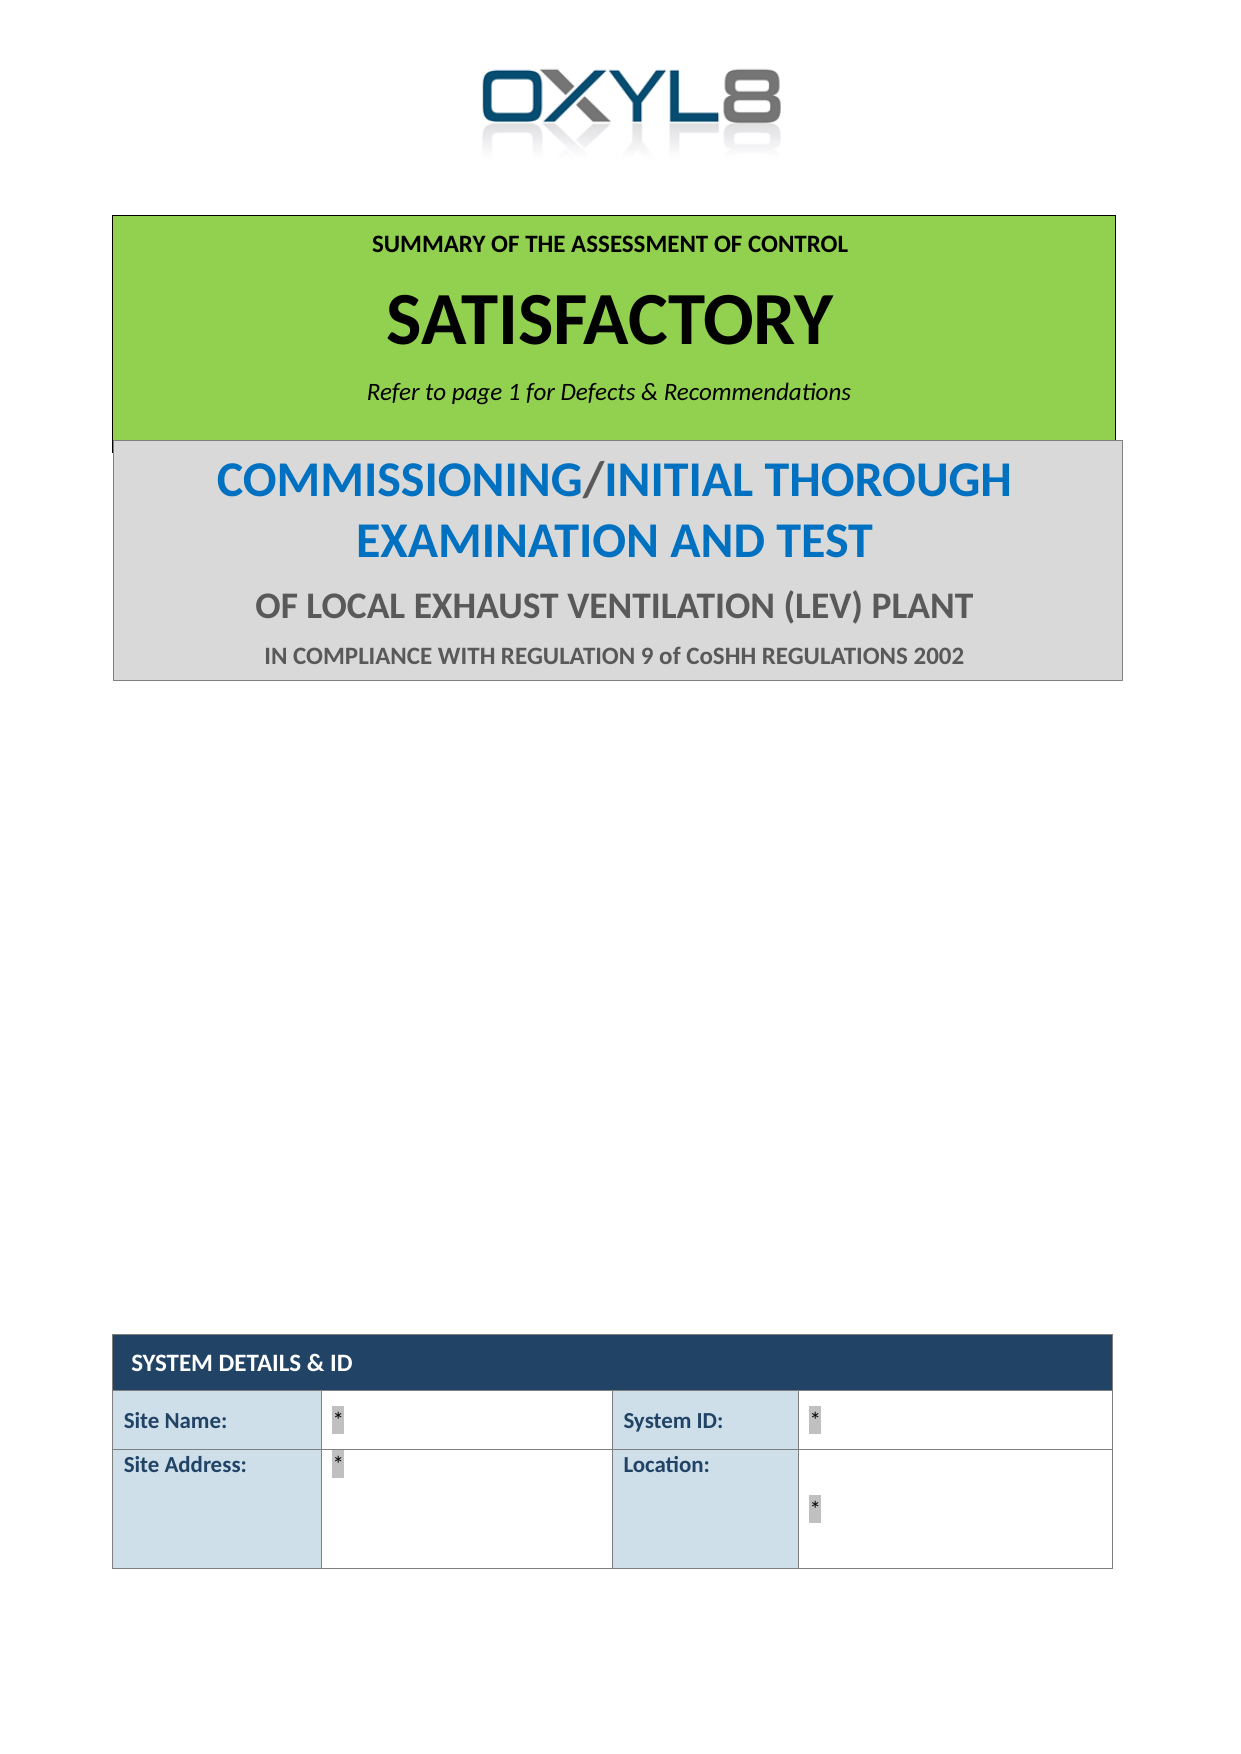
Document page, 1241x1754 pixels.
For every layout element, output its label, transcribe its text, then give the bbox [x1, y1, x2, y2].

table_cell Location: [613, 1450, 798, 1568]
picture [420, 22, 846, 195]
table_header SUMMARY OF THE ASSESSMENT OF CONTROL SATISFACTORY Refer to page 1 for Defects & Recommendations [113, 216, 1115, 440]
table_cell * [799, 1450, 1112, 1568]
table_cell Site Address: [113, 1450, 321, 1568]
table_cell * [322, 1450, 612, 1568]
table_cell * [322, 1391, 612, 1449]
table_cell * [799, 1391, 1112, 1449]
table_cell System ID: [613, 1391, 798, 1449]
table_header system details & ID [113, 1335, 1112, 1390]
table_cell Site Name: [113, 1391, 321, 1449]
